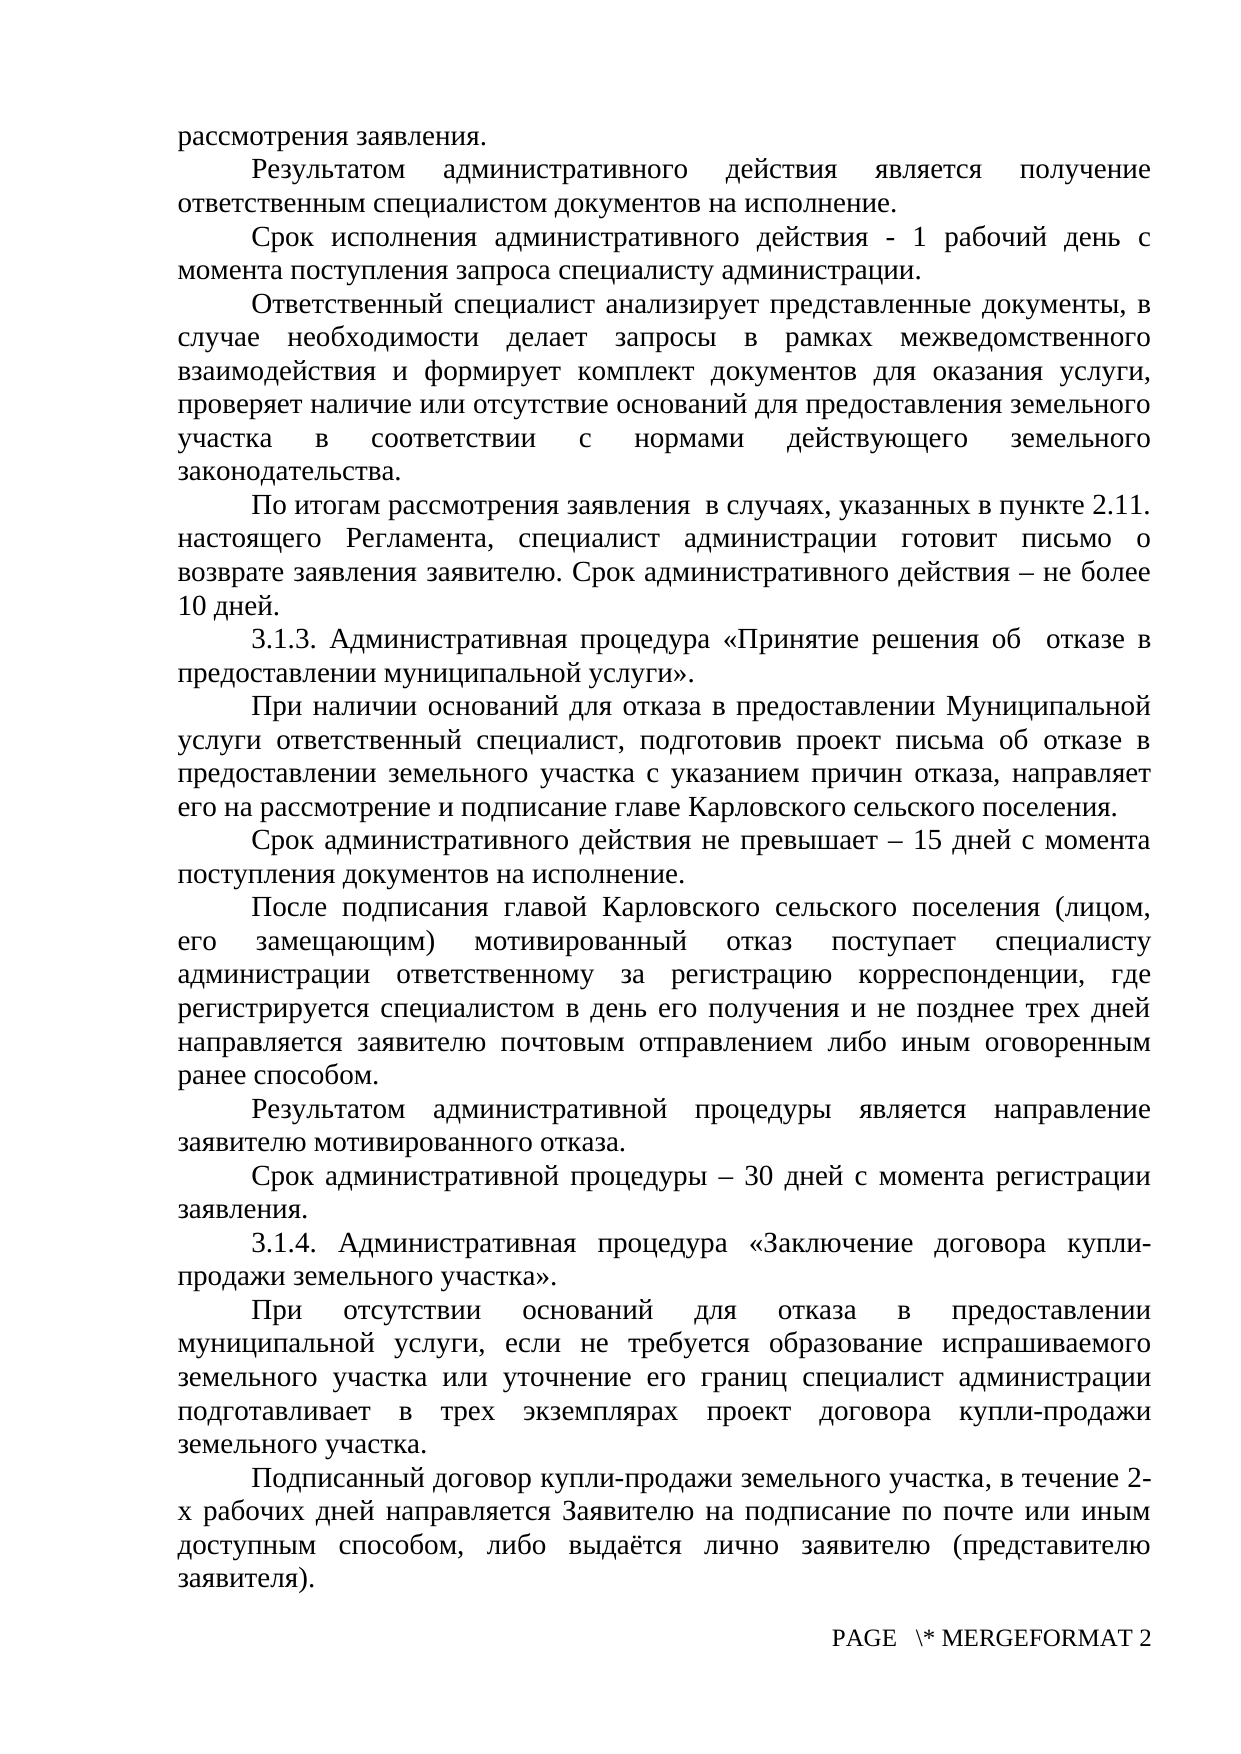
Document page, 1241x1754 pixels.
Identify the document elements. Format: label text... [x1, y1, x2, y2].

text При отсутствии оснований для отказа в предоставлении муниципальной услуги, если не требуется образование испрашиваемого земельного участка или уточнение его границ специалист администрации подготавливает в трех экземплярах проект договора купли-продажи земельного участка. [177, 1292, 1152, 1460]
text Ответственный специалист анализирует представленные документы, в случае необходимости делает запросы в рамках межведомственного взаимодействия и формирует комплект документов для оказания услуги, проверяет наличие или отсутствие оснований для предоставления земельного участка в соответствии с нормами действующего земельного законодательства. [177, 286, 1152, 487]
text Срок исполнения административного действия - 1 рабочий день с момента поступления запроса специалисту администрации. [177, 219, 1152, 286]
text После подписания главой Карловского сельского поселения (лицом, его замещающим) мотивированный отказ поступает специалисту администрации ответственному за регистрацию корреспонденции, где регистрируется специалистом в день его получения и не позднее трех дней направляется заявителю почтовым отправлением либо иным оговоренным ранее способом. [177, 889, 1152, 1091]
text При наличии оснований для отказа в предоставлении Муниципальной услуги ответственный специалист, подготовив проект письма об отказе в предоставлении земельного участка с указанием причин отказа, направляет его на рассмотрение и подписание главе Карловского сельского поселения. [177, 688, 1152, 822]
text Результатом административного действия является получение ответственным специалистом документов на исполнение. [177, 152, 1152, 219]
text Срок административного действия не превышает – 15 дней с момента поступления документов на исполнение. [177, 822, 1152, 889]
text 3.1.3. Административная процедура «Принятие решения об отказе в предоставлении муниципальной услуги». [177, 621, 1152, 688]
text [177, 118, 1152, 152]
text Подписанный договор купли-продажи земельного участка, в течение 2-х рабочих дней направляется Заявителю на подписание по почте или иным доступным способом, либо выдаётся лично заявителю (представителю заявителя). [177, 1460, 1152, 1594]
text 3.1.4. Административная процедура «Заключение договора купли-продажи земельного участка». [177, 1225, 1152, 1292]
text Срок административной процедуры – 30 дней с момента регистрации заявления. [177, 1158, 1152, 1225]
text По итогам рассмотрения заявления в случаях, указанных в пункте 2.11. настоящего Регламента, специалист администрации готовит письмо о возврате заявления заявителю. Срок административного действия – не более 10 дней. [177, 487, 1152, 621]
text Результатом административной процедуры является направление заявителю мотивированного отказа. [177, 1091, 1152, 1158]
